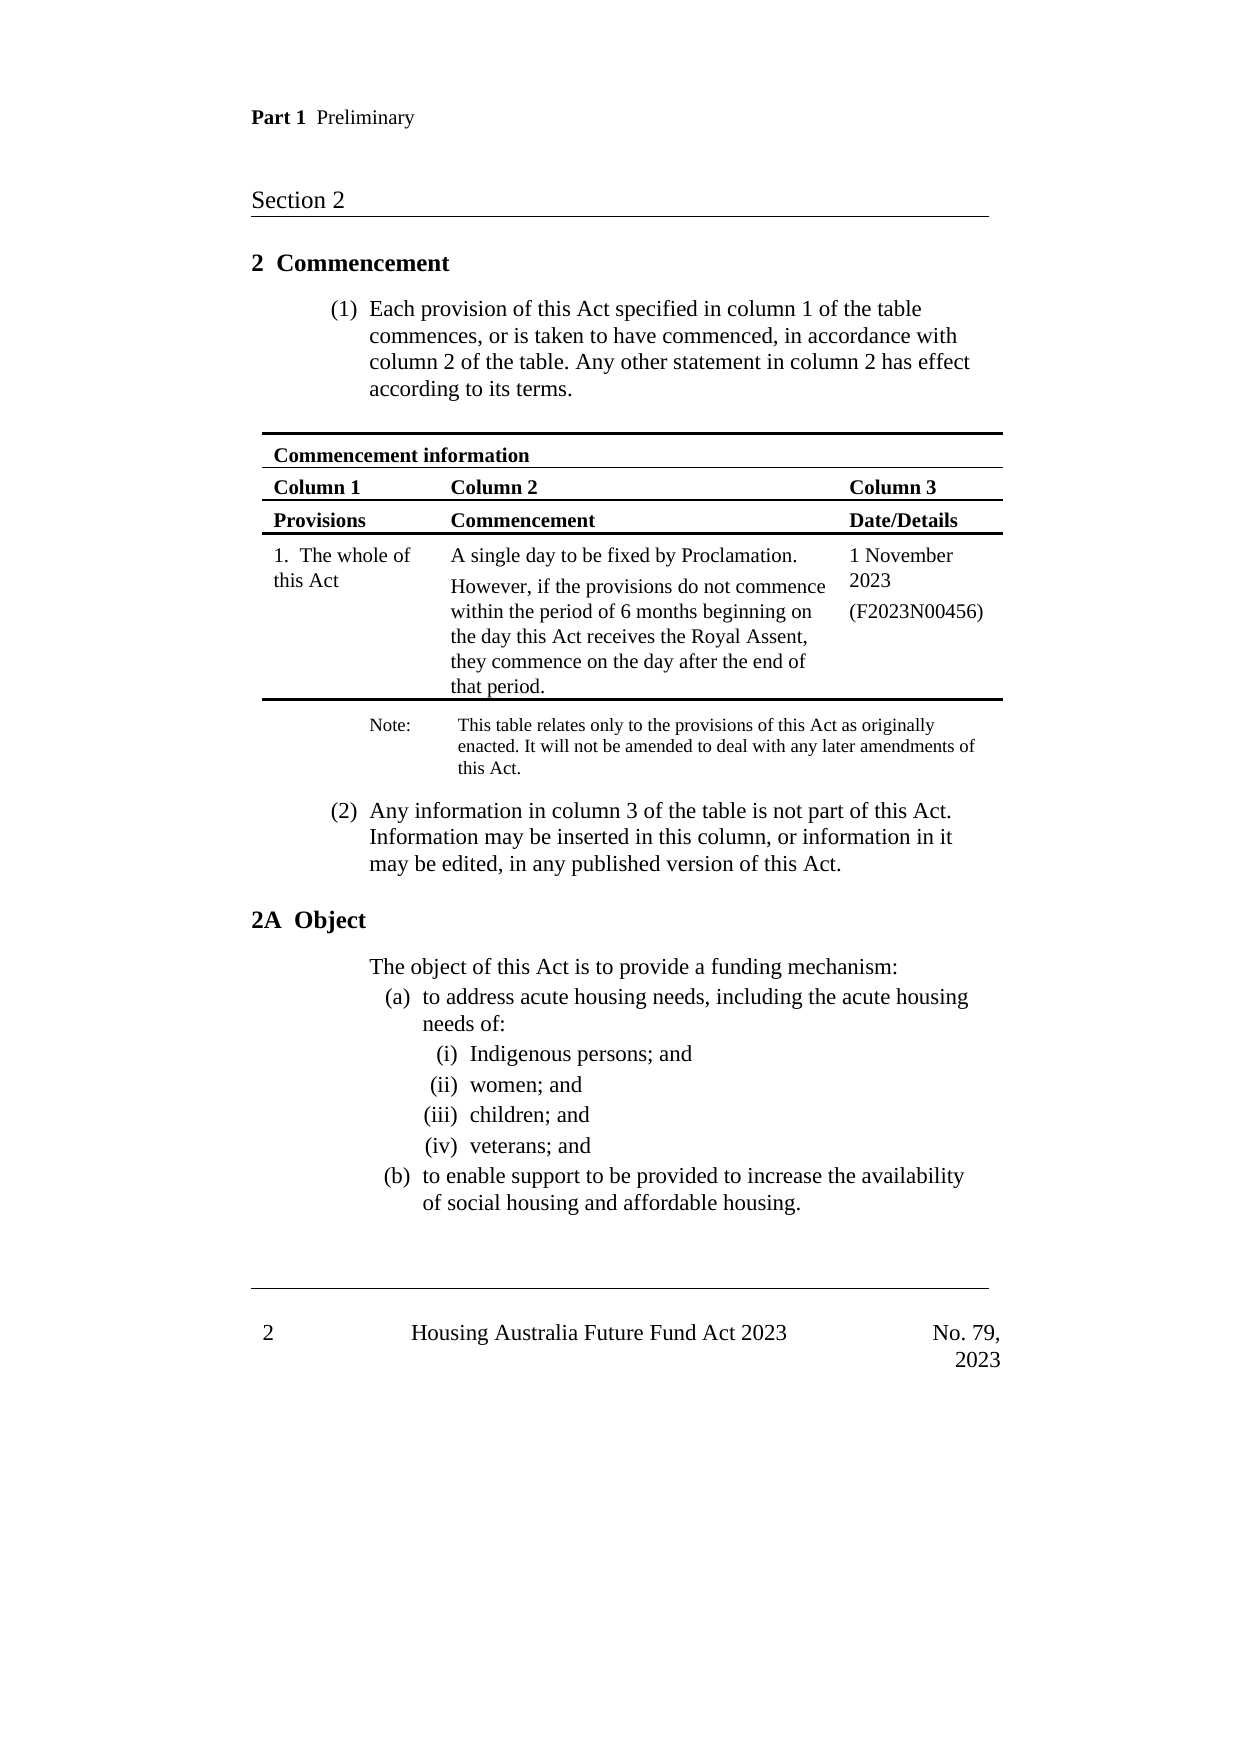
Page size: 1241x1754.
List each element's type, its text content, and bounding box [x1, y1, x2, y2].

table_cell Commencement [439, 501, 838, 532]
text (b) to enable support to be provided to increase the availability of social housing and affordable housing. [251, 1162, 989, 1215]
table_cell A single day to be fixed by Proclamation. However, if the provisions do not commence within the period of 6 months beginning on the day this Act receives the Royal Assent, they commence on the day after the end of that period. [439, 535, 838, 698]
table_header Commencement information [262, 435, 1003, 467]
table_cell Column 3 [838, 468, 1003, 499]
text (2) Any information in column 3 of the table is not part of this Act. Information may be inserted in this column, or information in it may be edited, in any published version of this Act. [251, 797, 989, 876]
text 2A Object [251, 905, 989, 934]
text 2 Commencement [251, 248, 989, 277]
text (ii) women; and [251, 1071, 989, 1097]
table_cell Date/Details [838, 501, 1003, 532]
table_cell Provisions [262, 501, 439, 532]
text (1) Each provision of this Act specified in column 1 of the table commences, or is taken to have commenced, in accordance with column 2 of the table. Any other statement in column 2 has effect according to its terms. [251, 296, 989, 401]
table_cell 1 November 2023 (F2023N00456) [838, 535, 1003, 698]
text (i) Indigenous persons; and [251, 1040, 989, 1067]
text The object of this Act is to provide a funding mechanism: [251, 953, 989, 979]
table_cell 1. The whole of this Act [262, 535, 439, 698]
table_cell Column 2 [439, 468, 838, 499]
table_cell Column 1 [262, 468, 439, 499]
text Note: This table relates only to the provisions of this Act as originally enacted. It will not be amended to deal with any later amendments of this Act. [369, 714, 989, 778]
text (iv) veterans; and [251, 1132, 989, 1158]
text (iii) children; and [251, 1101, 989, 1128]
text (a) to address acute housing needs, including the acute housing needs of: [251, 983, 989, 1036]
